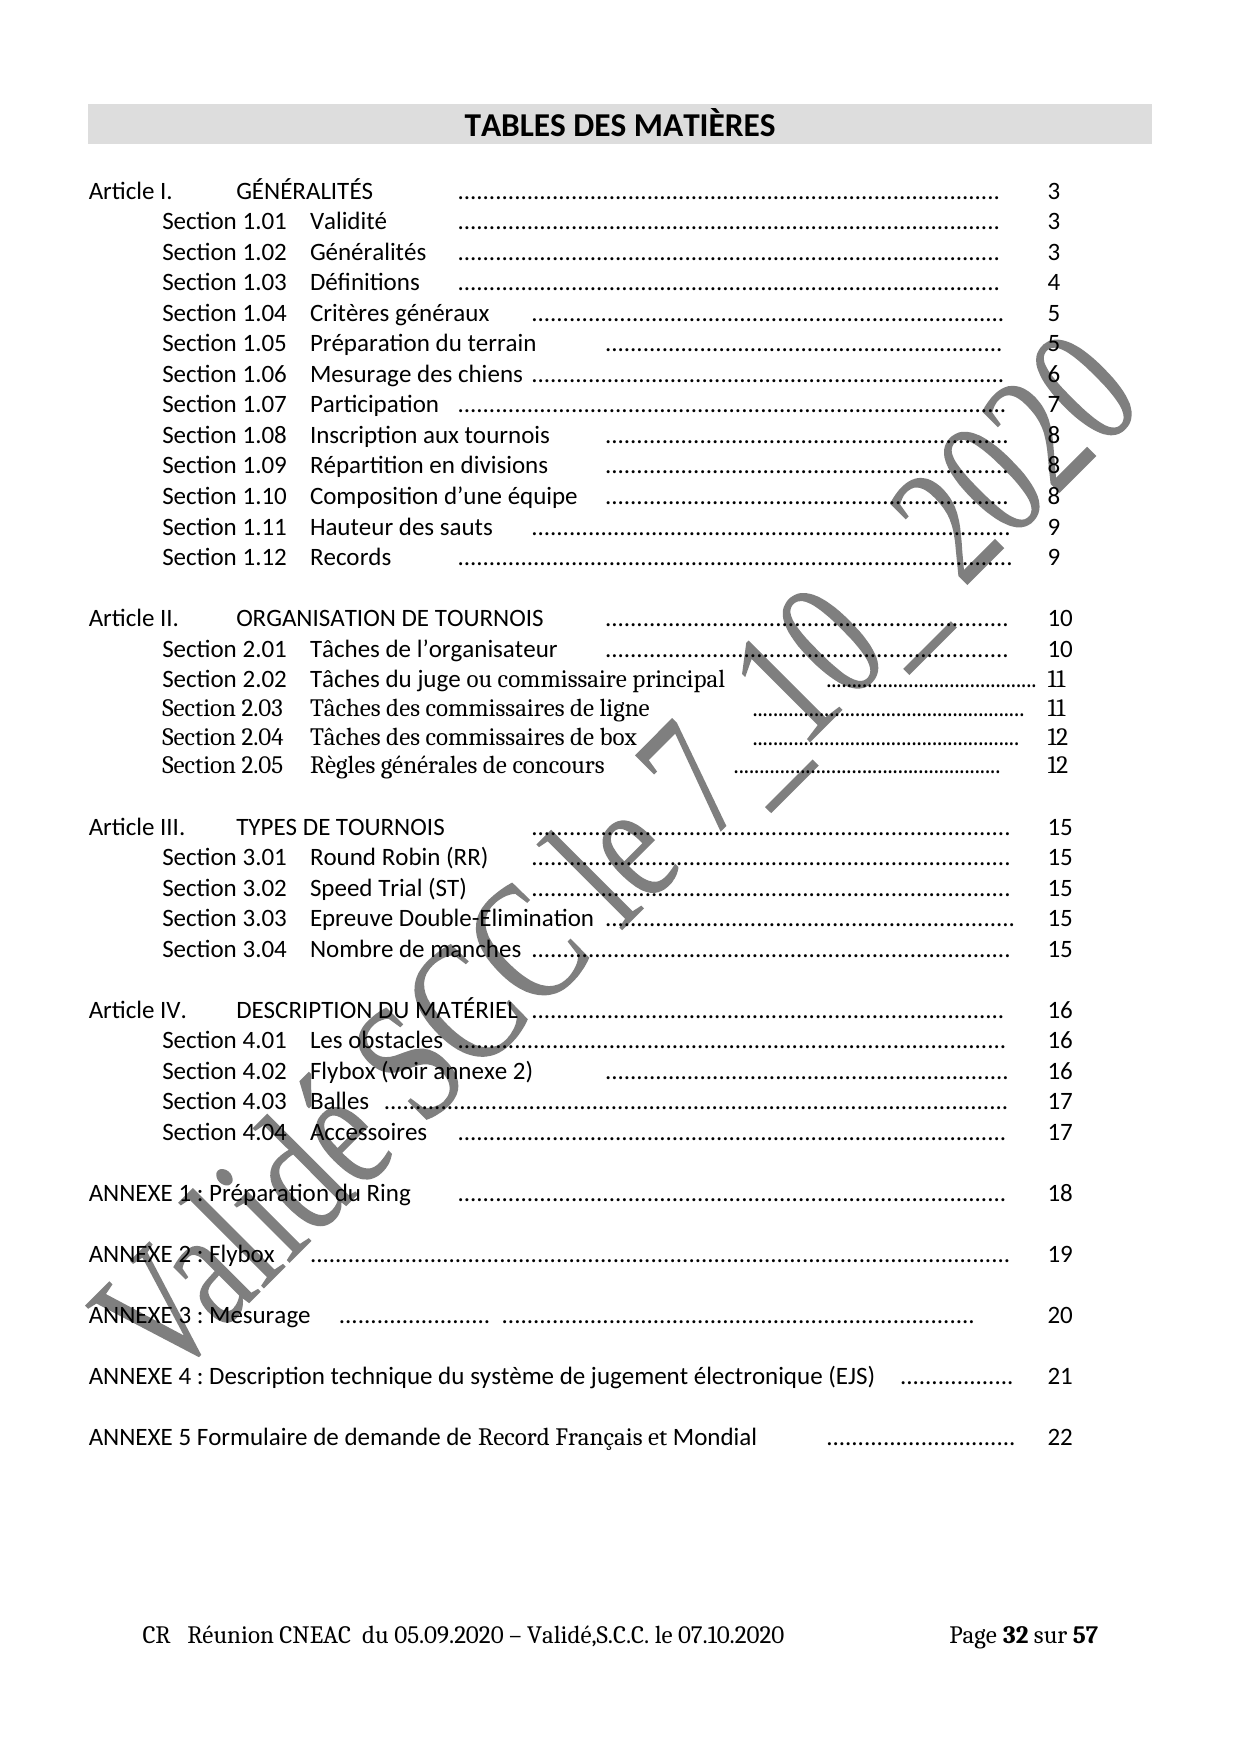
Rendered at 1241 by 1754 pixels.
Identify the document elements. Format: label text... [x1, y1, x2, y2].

text Section 2.01 Tâches de l’organisateur ................................................................ 10 [162, 633, 1152, 663]
text Section 4.04 Accessoires ....................................................................................... 17 [162, 1116, 1152, 1146]
text Article II. ORGANISATION DE TOURNOIS ................................................................ 10 [88, 602, 1152, 633]
text Section 1.08 Inscription aux tournois ................................................................ 8 [162, 419, 1152, 450]
text Article III. TYPES DE TOURNOIS ............................................................................ 15 [88, 811, 1152, 841]
text Section 3.03 Epreuve Double-Elimination ................................................................. 15 [162, 902, 1152, 933]
text Section 1.06 Mesurage des chiens ........................................................................... 6 [162, 358, 1152, 389]
text ANNEXE 5 Formulaire de demande de Record Français et Mondial .............................. 22 [88, 1421, 1152, 1452]
text Section 4.01 Les obstacles ....................................................................................... 16 [162, 1024, 1152, 1055]
text ANNEXE 4 : Description technique du système de jugement électronique (EJS) .................. 21 [88, 1360, 1152, 1391]
text Section 2.05 Règles générales de concours .................................................... 12 [88, 751, 1152, 780]
text Section 3.02 Speed Trial (ST) ............................................................................ 15 [162, 872, 1152, 902]
text Article IV. DESCRIPTION DU MATÉRIEL ........................................................................... 16 [88, 994, 1152, 1024]
text Section 1.04 Critères généraux ........................................................................... 5 [162, 297, 1152, 328]
text Section 1.12 Records ........................................................................................ 9 [162, 541, 1152, 572]
text ANNEXE 2 : Flybox ............................................................................................................... 19 [88, 1238, 1152, 1268]
text TABLES DES MATIÈRES [88, 104, 1152, 144]
text Section 1.03 Définitions ...................................................................................... 4 [162, 267, 1152, 297]
text Section 2.04 Tâches des commissaires de box .................................................... 12 [88, 723, 1152, 751]
text Section 4.03 Balles ................................................................................................... 17 [162, 1085, 1152, 1116]
text Section 3.04 Nombre de manches ............................................................................ 15 [162, 933, 1152, 963]
text Section 1.02 Généralités ...................................................................................... 3 [162, 236, 1152, 267]
text Section 1.07 Participation ....................................................................................... 7 [162, 389, 1152, 419]
text ANNEXE 3 : Mesurage ........................ ........................................................................... 20 [88, 1299, 1152, 1329]
text Section 4.02 Flybox (voir annexe 2) ................................................................ 16 [162, 1055, 1152, 1085]
text ANNEXE 1 : Préparation du Ring ....................................................................................... 18 [88, 1177, 1152, 1207]
text Section 1.09 Répartition en divisions ................................................................ 8 [162, 450, 1152, 480]
text Article I. GÉNÉRALITÉS ...................................................................................... 3 [88, 175, 1152, 206]
text Section 1.10 Composition d’une équipe ................................................................ 8 [162, 480, 1152, 511]
text Section 1.11 Hauteur des sauts ............................................................................ 9 [162, 511, 1152, 541]
text Section 2.02 Tâches du juge ou commissaire principal ......................................... 11 [88, 663, 1152, 694]
text Section 1.01 Validité ...................................................................................... 3 [162, 206, 1152, 236]
text Section 1.05 Préparation du terrain ............................................................... 5 [162, 328, 1152, 358]
text Section 2.03 Tâches des commissaires de ligne ..................................................... 11 [88, 694, 1152, 723]
text Section 3.01 Round Robin (RR) ............................................................................ 15 [162, 841, 1152, 872]
